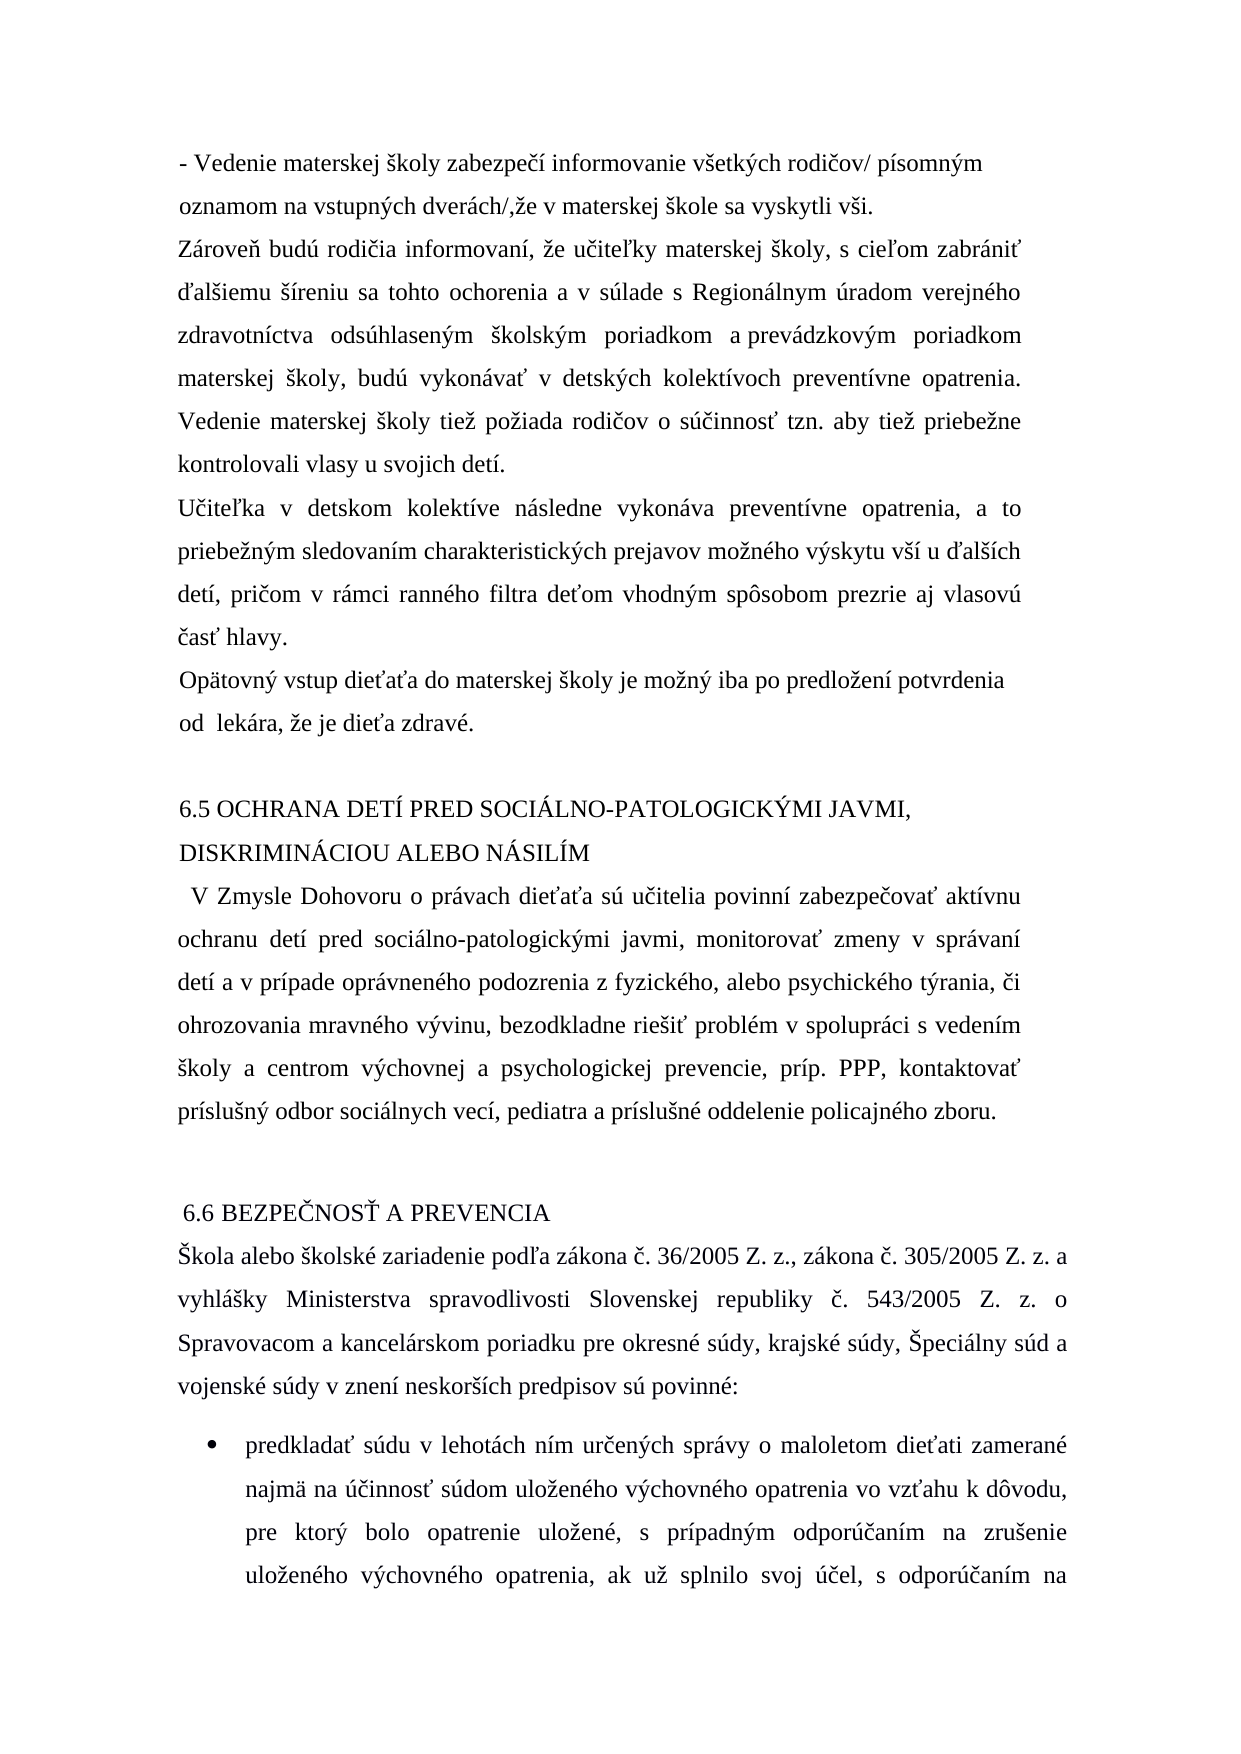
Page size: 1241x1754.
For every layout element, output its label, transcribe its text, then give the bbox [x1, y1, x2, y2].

text DISKRIMINÁCIOU ALEBO NÁSILÍM [148, 838, 1022, 866]
text Zároveň budú rodičia informovaní, že učiteľky materskej školy, s cieľom zabrániť ďalšiemu šíreniu sa tohto ochorenia a v súlade s Regionálnym úradom verejného zdravotníctva odsúhlaseným školským poriadkom a prevádzkovým poriadkom materskej školy, budú vykonávať v detských kolektívoch preventívne opatrenia. Vedenie materskej školy tiež požiada rodičov o súčinnosť tzn. aby tiež priebežne kontrolovali vlasy u svojich detí. [177, 234, 1022, 478]
text 6.5 OCHRANA DETÍ PRED SOCIÁLNO-PATOLOGICKÝMI JAVMI, [148, 794, 1022, 823]
text - Vedenie materskej školy zabezpečí informovanie všetkých rodičov/ písomným [148, 148, 1022, 176]
text Škola alebo školské zariadenie podľa zákona č. 36/2005 Z. z., zákona č. 305/2005 Z. z. a vyhlášky Ministerstva spravodlivosti Slovenskej republiky č. 543/2005 Z. z. o Spravovacom a kancelárskom poriadku pre okresné súdy, krajské súdy, Špeciálny súd a vojenské súdy v znení neskorších predpisov sú povinné: [177, 1241, 1068, 1399]
text V Zmysle Dohovoru o právach dieťaťa sú učitelia povinní zabezpečovať aktívnu ochranu detí pred sociálno-patologickými javmi, monitorovať zmeny v správaní detí a v prípade oprávneného podozrenia z fyzického, alebo psychického týrania, či ohrozovania mravného vývinu, bezodkladne riešiť problém v spolupráci s vedením školy a centrom výchovnej a psychologickej prevencie, príp. PPP, kontaktovať príslušný odbor sociálnych vecí, pediatra a príslušné oddelenie policajného zboru. [148, 881, 1022, 1125]
subtitle BEZPEČNOSŤ A PREVENCIA [183, 1198, 1093, 1227]
text oznamom na vstupných dverách/,že v materskej škole sa vyskytli vši. [148, 191, 1022, 219]
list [208, 1431, 1068, 1589]
text Učiteľka v detskom kolektíve následne vykonáva preventívne opatrenia, a to priebežným sledovaním charakteristických prejavov možného výskytu vší u ďalších detí, pričom v rámci ranného filtra deťom vhodným spôsobom prezrie aj vlasovú časť hlavy. [177, 493, 1022, 651]
text Opätovný vstup dieťaťa do materskej školy je možný iba po predložení potvrdenia [148, 665, 1022, 694]
text od lekára, že je dieťa zdravé. [148, 708, 1022, 737]
